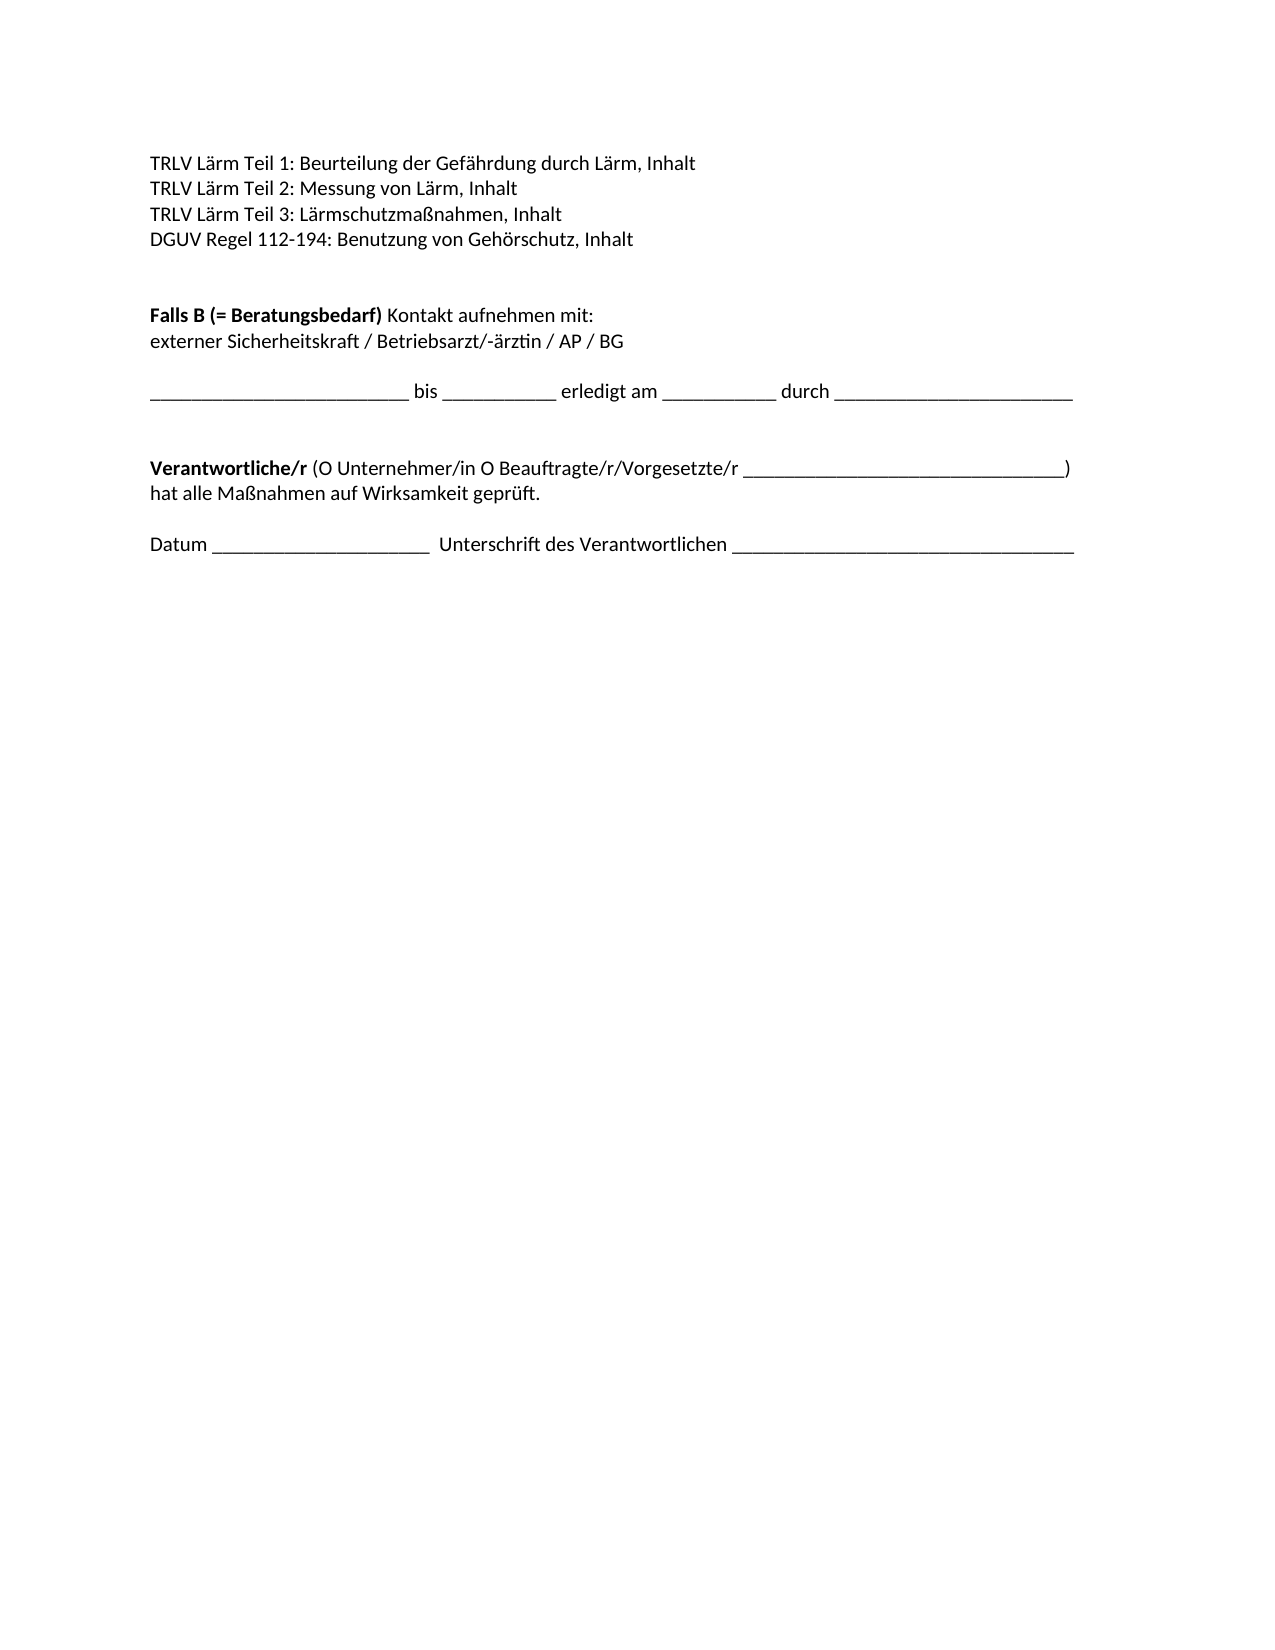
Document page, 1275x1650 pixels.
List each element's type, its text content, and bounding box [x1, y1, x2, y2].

text hat alle Maßnahmen auf Wirksamkeit geprüft. [150, 480, 1125, 506]
text externer Sicherheitskraft / Betriebsarzt/-ärztin / AP / BG [150, 328, 1125, 353]
text Datum _____________________ Unterschrift des Verantwortlichen _________________________________ [150, 531, 1125, 557]
text TRLV Lärm Teil 1: Beurteilung der Gefährdung durch Lärm, Inhalt [150, 150, 1125, 175]
text TRLV Lärm Teil 3: Lärmschutzmaßnahmen, Inhalt [150, 201, 1125, 226]
text Falls B (= Beratungsbedarf) Kontakt aufnehmen mit: [150, 302, 1125, 328]
text Verantwortliche/r (O Unternehmer/in O Beauftragte/r/Vorgesetzte/r _______________________________) [150, 455, 1125, 480]
text _________________________ bis ___________ erledigt am ___________ durch _______________________ [150, 379, 1125, 404]
text TRLV Lärm Teil 2: Messung von Lärm, Inhalt [150, 175, 1125, 201]
text DGUV Regel 112-194: Benutzung von Gehörschutz, Inhalt [150, 226, 1125, 252]
